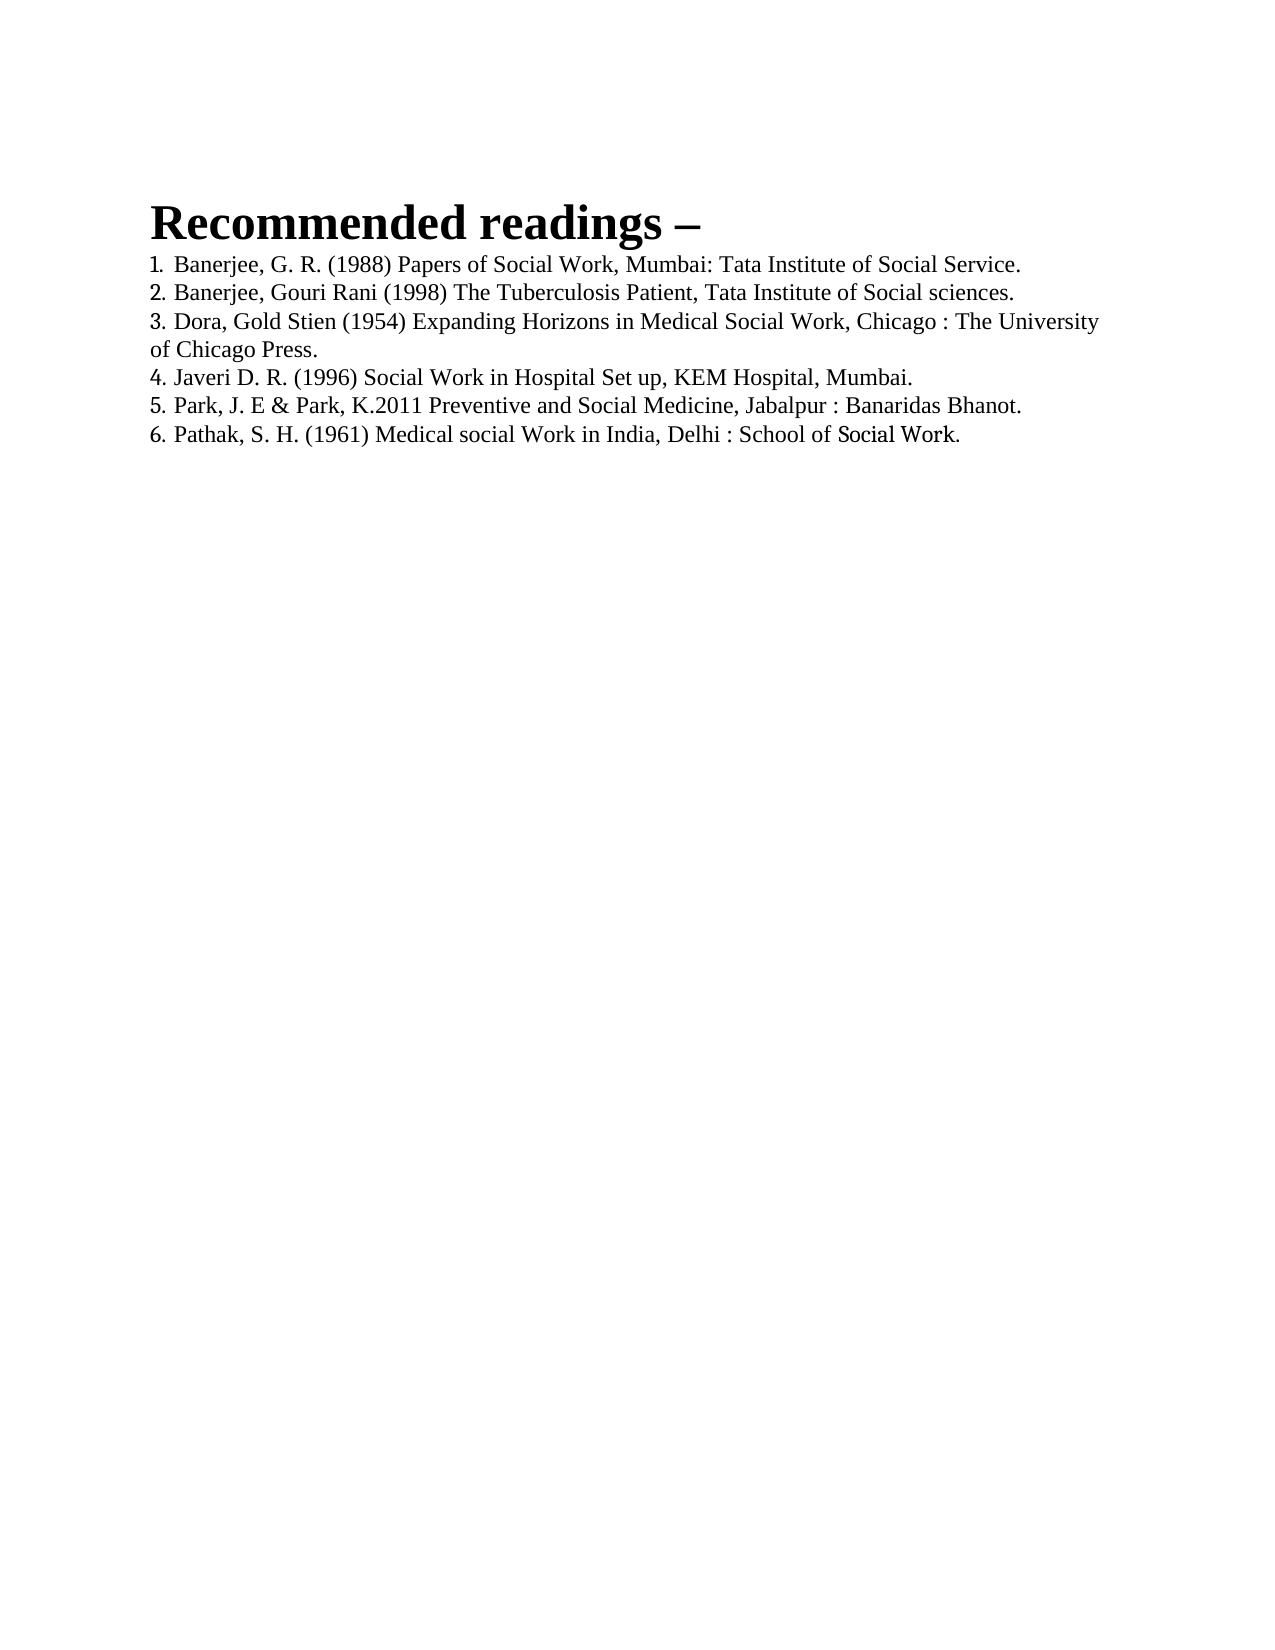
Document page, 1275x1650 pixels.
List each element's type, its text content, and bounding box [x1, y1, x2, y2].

list Park, J. E & Park, K.2011 Preventive and Social Medicine, Jabalpur : Banaridas Bhanot. [150, 391, 1135, 420]
list Dora, Gold Stien (1954) Expanding Horizons in Medical Social Work, Chicago : The University of Chicago Press. [150, 307, 1124, 363]
list Banerjee, G. R. (1988) Papers of Social Work, Mumbai: Tata Institute of Social Service. [150, 250, 1135, 278]
list Pathak, S. H. (1961) Medical social Work in India, Delhi : School of Social Work. [150, 420, 1135, 448]
subtitle Recommended readings – [150, 192, 1135, 250]
list Banerjee, Gouri Rani (1998) The Tuberculosis Patient, Tata Institute of Social sciences. [150, 278, 1135, 307]
list Javeri D. R. (1996) Social Work in Hospital Set up, KEM Hospital, Mumbai. [150, 363, 1135, 391]
